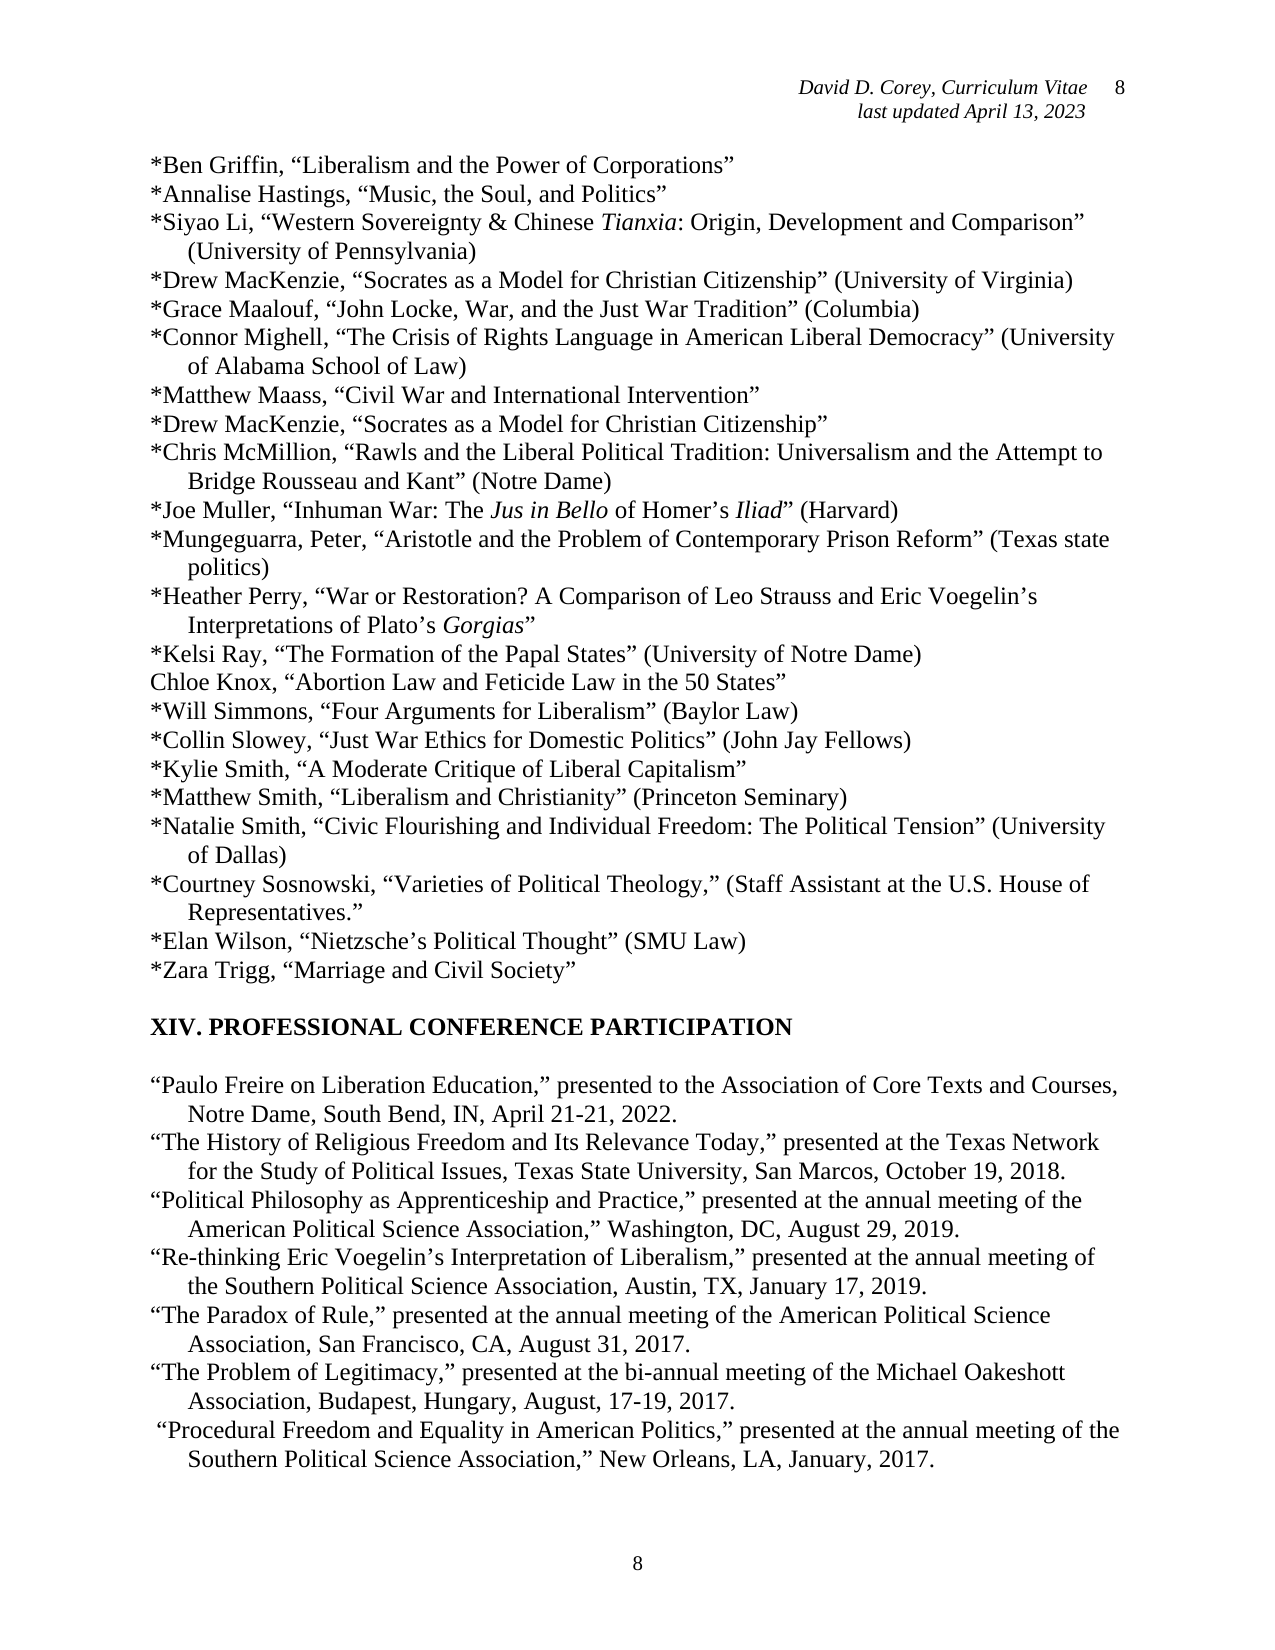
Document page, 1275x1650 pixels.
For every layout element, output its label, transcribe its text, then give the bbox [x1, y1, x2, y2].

text XIV. Professional Conference Participation [150, 1012, 1125, 1041]
list *Mungeguarra, Peter, “Aristotle and the Problem of Contemporary Prison Reform” (Texas state politics) [150, 524, 1125, 581]
text “Paulo Freire on Liberation Education,” presented to the Association of Core Texts and Courses, Notre Dame, South Bend, IN, April 21-21, 2022. [150, 1070, 1125, 1127]
text “The History of Religious Freedom and Its Relevance Today,” presented at the Texas Network for the Study of Political Issues, Texas State University, San Marcos, October 19, 2018. [150, 1127, 1125, 1185]
text “The Paradox of Rule,” presented at the annual meeting of the American Political Science Association, San Francisco, CA, August 31, 2017. [150, 1300, 1125, 1357]
list *Courtney Sosnowski, “Varieties of Political Theology,” (Staff Assistant at the U.S. House of Representatives.” [150, 869, 1125, 926]
text “Re-thinking Eric Voegelin’s Interpretation of Liberalism,” presented at the annual meeting of the Southern Political Science Association, Austin, TX, January 17, 2019. [150, 1242, 1125, 1300]
list *Will Simmons, “Four Arguments for Liberalism” (Baylor Law) [150, 696, 1125, 725]
list *Elan Wilson, “Nietzsche’s Political Thought” (SMU Law) [150, 926, 1125, 955]
list *Matthew Smith, “Liberalism and Christianity” (Princeton Seminary) [150, 782, 1125, 811]
title “Procedural Freedom and Equality in American Politics,” presented at the annual meeting of the Southern Political Science Association,” New Orleans, LA, January, 2017. [150, 1415, 1125, 1472]
list *Chris McMillion, “Rawls and the Liberal Political Tradition: Universalism and the Attempt to Bridge Rousseau and Kant” (Notre Dame) [150, 437, 1125, 495]
text “Political Philosophy as Apprenticeship and Practice,” presented at the annual meeting of the American Political Science Association,” Washington, DC, August 29, 2019. [150, 1185, 1125, 1242]
list *Drew MacKenzie, “Socrates as a Model for Christian Citizenship” (University of Virginia) [150, 265, 1125, 294]
list *Heather Perry, “War or Restoration? A Comparison of Leo Strauss and Eric Voegelin’s Interpretations of Plato’s Gorgias” [150, 581, 1125, 639]
list *Annalise Hastings, “Music, the Soul, and Politics” [150, 179, 1125, 207]
list *Joe Muller, “Inhuman War: The Jus in Bello of Homer’s Iliad” (Harvard) [150, 495, 1125, 524]
list *Kelsi Ray, “The Formation of the Papal States” (University of Notre Dame) [150, 639, 1125, 667]
list *Siyao Li, “Western Sovereignty & Chinese Tianxia: Origin, Development and Comparison” (University of Pennsylvania) [150, 207, 1125, 265]
list *Natalie Smith, “Civic Flourishing and Individual Freedom: The Political Tension” (University of Dallas) [150, 811, 1125, 869]
list *Collin Slowey, “Just War Ethics for Domestic Politics” (John Jay Fellows) [150, 725, 1125, 754]
list *Drew MacKenzie, “Socrates as a Model for Christian Citizenship” [150, 409, 1125, 437]
text “The Problem of Legitimacy,” presented at the bi-annual meeting of the Michael Oakeshott Association, Budapest, Hungary, August, 17-19, 2017. [150, 1357, 1125, 1415]
list Chloe Knox, “Abortion Law and Feticide Law in the 50 States” [150, 667, 1125, 696]
list *Grace Maalouf, “John Locke, War, and the Just War Tradition” (Columbia) [150, 294, 1125, 322]
list *Zara Trigg, “Marriage and Civil Society” [150, 955, 1125, 984]
list *Connor Mighell, “The Crisis of Rights Language in American Liberal Democracy” (University of Alabama School of Law) [150, 322, 1125, 380]
list *Ben Griffin, “Liberalism and the Power of Corporations” [150, 150, 1125, 179]
list *Matthew Maass, “Civil War and International Intervention” [150, 380, 1125, 409]
list *Kylie Smith, “A Moderate Critique of Liberal Capitalism” [150, 754, 1125, 782]
